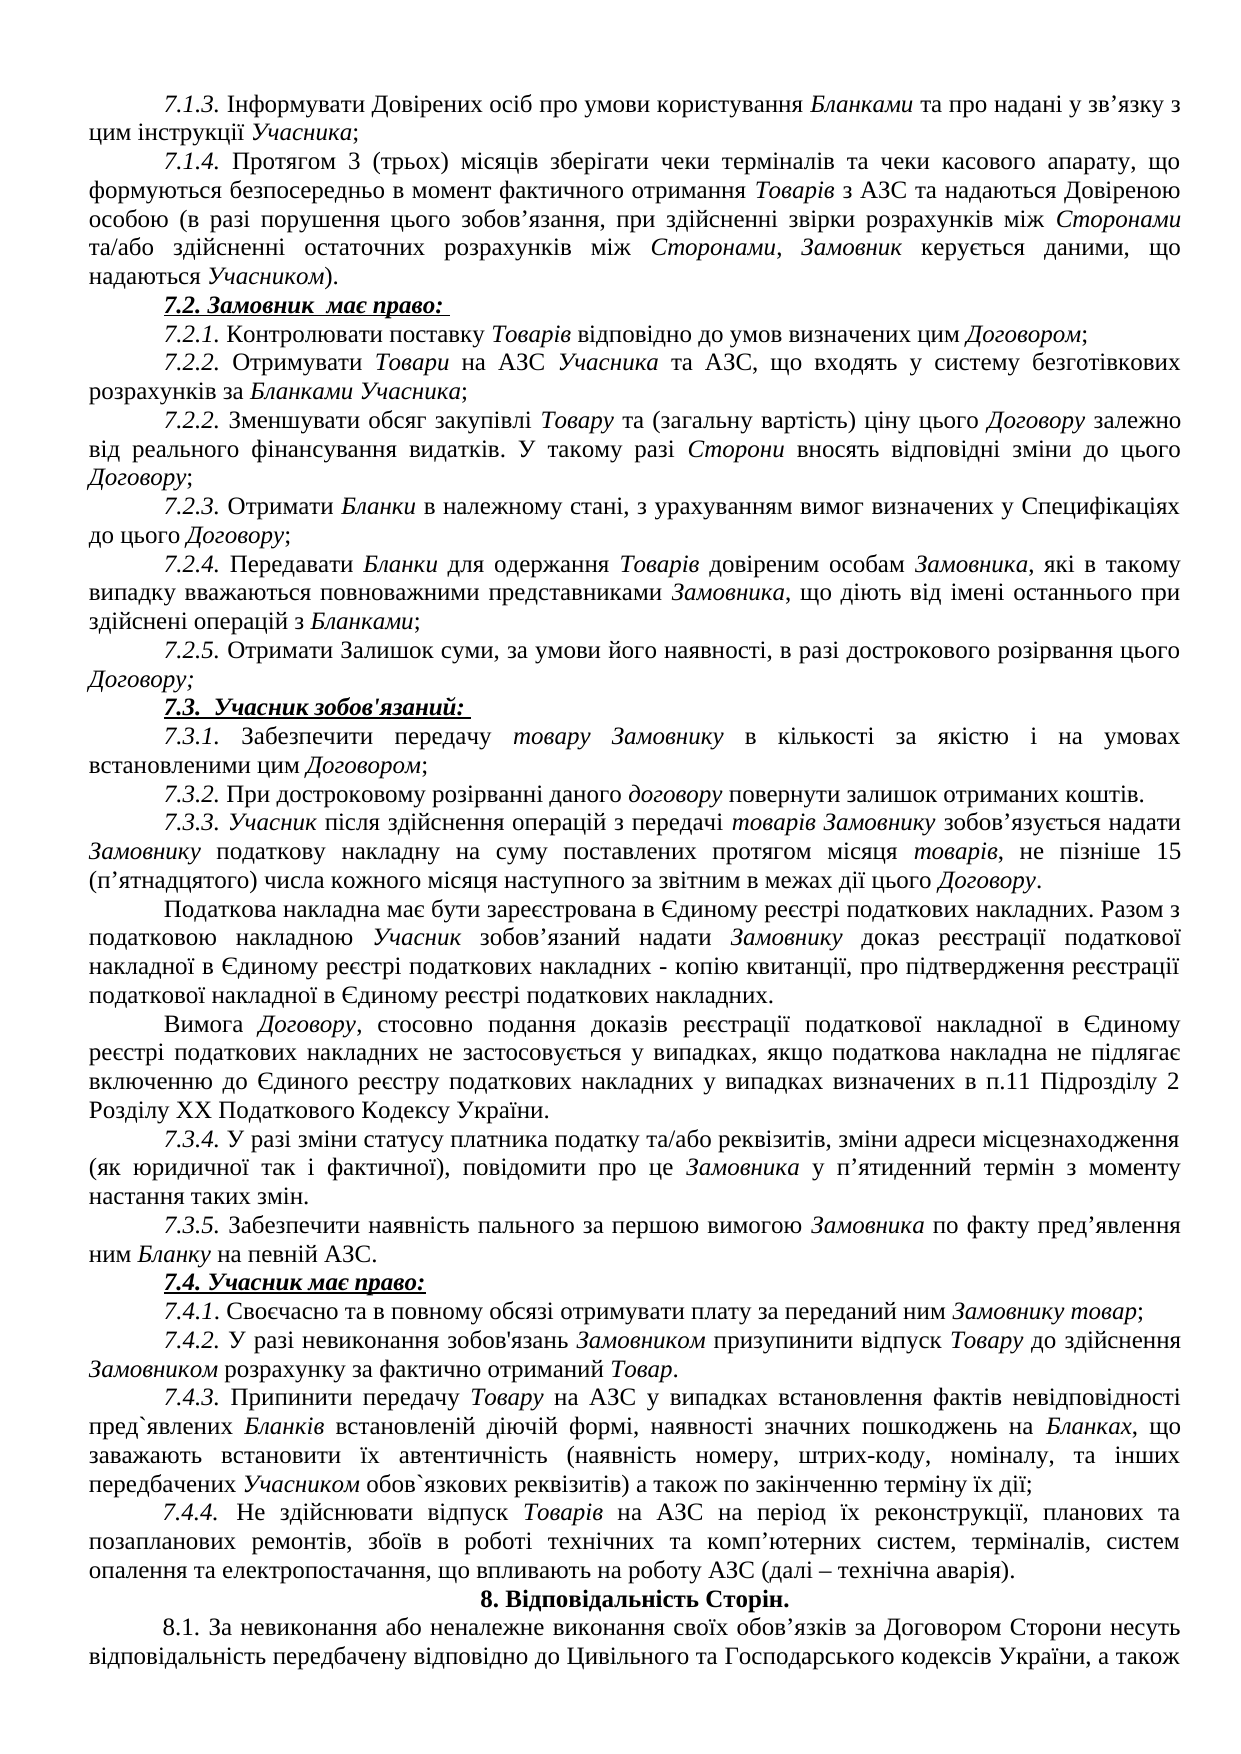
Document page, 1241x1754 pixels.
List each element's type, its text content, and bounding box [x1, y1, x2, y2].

text 7.3.2. При достроковому розірванні даного договору повернути залишок отриманих коштів. [89, 779, 1181, 807]
text 7.3. Учасник зобов'язаний: [89, 692, 1181, 721]
text 7.4. Учасник має право: [89, 1267, 1181, 1296]
text 7.2.5. Отримати Залишок суми, за умови його наявності, в разі дострокового розірвання цього Договору; [89, 635, 1181, 692]
text 7.1.4. Протягом 3 (трьох) місяців зберігати чеки терміналів та чеки касового апарату, що формуються безпосередньо в момент фактичного отримання Товарів з АЗС та надаються Довіреною особою (в разі порушення цього зобов’язання, при здійсненні звірки розрахунків між Сторонами та/або здійсненні остаточних розрахунків між Сторонами, Замовник керується даними, що надаються Учасником). [89, 146, 1181, 290]
text 7.2.4. Передавати Бланки для одержання Товарів довіреним особам Замовника, які в такому випадку вважаються повноважними представниками Замовника, що діють від імені останнього при здійснені операцій з Бланками; [89, 549, 1181, 635]
text 7.2.1. Контролювати поставку Товарів відповідно до умов визначених цим Договором; [89, 319, 1181, 347]
text 7.2.2. Отримувати Товари на АЗС Учасника та АЗС, що входять у систему безготівкових розрахунків за Бланками Учасника; [89, 347, 1181, 405]
text 7.4.2. У разі невиконання зобов'язань Замовником призупинити відпуск Товару до здійснення Замовником розрахунку за фактично отриманий Товар. [89, 1325, 1181, 1382]
text 7.3.5. Забезпечити наявність пального за першою вимогою Замовника по факту пред’явлення ним Бланку на певній АЗС. [89, 1210, 1181, 1267]
text 7.2. Замовник має право: [89, 290, 1181, 319]
text Вимога Договору, стосовно подання доказів реєстрації податкової накладної в Єдиному реєстрі податкових накладних не застосовується у випадках, якщо податкова накладна не підлягає включенню до Єдиного реєстру податкових накладних у випадках визначених в п.11 Підрозділу 2 Розділу ХХ Податкового Кодексу України. [89, 1009, 1181, 1124]
text 7.3.4. У разі зміни статусу платника податку та/або реквізитів, зміни адреси місцезнаходження (як юридичної так і фактичної), повідомити про це Замовника у п’ятиденний термін з моменту настання таких змін. [89, 1124, 1181, 1210]
list Не здійснювати відпуск Товарів на АЗС на період їх реконструкції, планових та позапланових ремонтів, збоїв в роботі технічних та комп’ютерних систем, терміналів, систем опалення та електропостачання, що впливають на роботу АЗС (далі – технічна аварія). [89, 1497, 1181, 1584]
text 7.2.2. Зменшувати обсяг закупівлі Товару та (загальну вартість) ціну цього Договору залежно від реального фінансування видатків. У такому разі Сторони вносять відповідні зміни до цього Договору; [89, 405, 1181, 491]
text 7.2.3. Отримати Бланки в належному стані, з урахуванням вимог визначених у Специфікаціях до цього Договору; [89, 491, 1181, 549]
text 7.3.1. Забезпечити передачу товару Замовнику в кількості за якістю і на умовах встановленими цим Договором; [89, 721, 1181, 779]
text 7.3.3. Учасник після здійснення операцій з передачі товарів Замовнику зобов’язується надати Замовнику податкову накладну на суму поставлених протягом місяця товарів, не пізніше 15 (п’ятнадцятого) числа кожного місяця наступного за звітним в межах дії цього Договору. [89, 807, 1181, 894]
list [89, 1612, 1181, 1670]
text Податкова накладна має бути зареєстрована в Єдиному реєстрі податкових накладних. Разом з податковою накладною Учасник зобов’язаний надати Замовнику доказ реєстрації податкової накладної в Єдиному реєстрі податкових накладних - копію квитанції, про підтвердження реєстрації податкової накладної в Єдиному реєстрі податкових накладних. [89, 894, 1181, 1009]
list 8. Відповідальність Сторін. [89, 1584, 1181, 1612]
text 7.4.3. Припинити передачу Товару на АЗС у випадках встановлення фактів невідповідності пред`явлених Бланків встановленій діючій формі, наявності значних пошкоджень на Бланках, що заважають встановити їх автентичність (наявність номеру, штрих-коду, номіналу, та інших передбачених Учасником обов`язкових реквізитів) а також по закінченню терміну їх дії; [89, 1382, 1181, 1497]
text 7.1.3. Інформувати Довірених осіб про умови користування Бланками та про надані у зв’язку з цим інструкції Учасника; [89, 89, 1181, 146]
text 7.4.1. Своєчасно та в повному обсязі отримувати плату за переданий ним Замовнику товар; [89, 1296, 1181, 1325]
